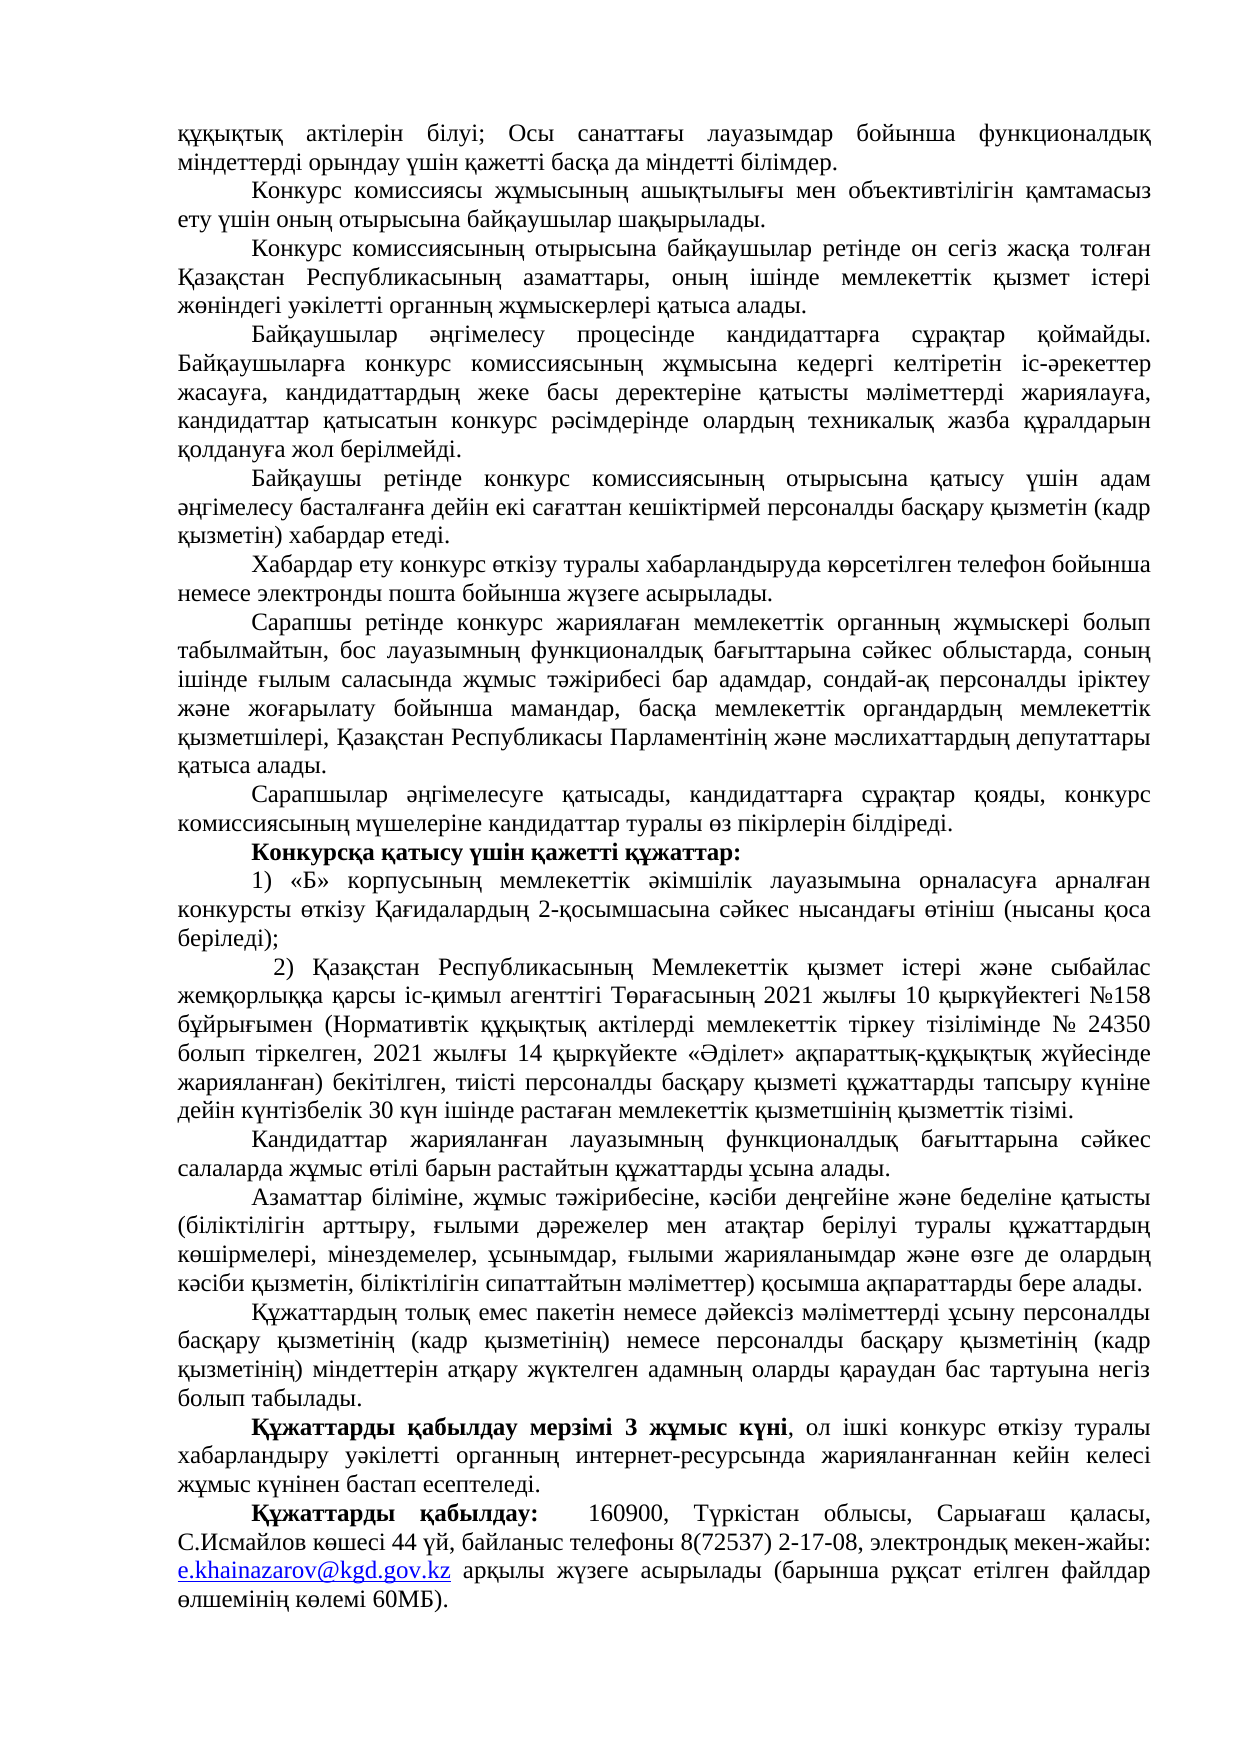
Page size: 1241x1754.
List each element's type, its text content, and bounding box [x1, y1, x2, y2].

text 1) «Б» корпусының мемлекеттік әкімшілік лауазымына орналасуға арналған конкурсты өткізу Қағидалардың 2-қосымшасына сәйкес нысандағы өтініш (нысаны қоса беріледі); [177, 866, 1152, 952]
text Конкурс комиссиясы жұмысының ашықтылығы мен объективтілігін қамтамасыз ету үшін оның отырысына байқаушылар шақырылады. [177, 176, 1152, 233]
text Құжаттарды қабылдау мерзімі 3 жұмыс күні, ол ішкі конкурс өткізу туралы хабарландыру уәкілетті органның интернет-ресурсында жарияланғаннан кейін келесі жұмыс күнінен бастап есептеледі. [177, 1412, 1152, 1498]
text Хабардар ету конкурс өткізу туралы хабарландыруда көрсетілген телефон бойынша немесе электронды пошта бойынша жүзеге асырылады. [177, 549, 1152, 607]
text Азаматтар бiлiмiне, жұмыс тәжiрибесiне, кәсiби деңгейіне және беделіне қатысты (бiлiктiлiгiн арттыру, ғылыми дәрежелер мен атақтар берiлуi туралы құжаттардың көшiрмелерi, мiнездемелер, ұсынымдар, ғылыми жарияланымдар және өзге де олардың кәсіби қызметін, біліктілігін сипаттайтын мәліметтер) қосымша ақпараттарды бере алады. [177, 1182, 1152, 1297]
text Конкурсқа қатысу үшін қажетті құжаттар: [177, 837, 1133, 866]
text Байқаушы ретінде конкурс комиссиясының отырысына қатысу үшін адам әңгімелесу басталғанға дейін екі сағаттан кешіктірмей персоналды басқару қызметін (кадр қызметін) хабардар етеді. [177, 463, 1152, 549]
text Конкурс комиссиясының отырысына байқаушылар ретінде он сегіз жасқа толған Қазақстан Республикасының азаматтары, оның ішінде мемлекеттік қызмет істері жөніндегі уәкілетті органның жұмыскерлері қатыса алады. [177, 233, 1152, 319]
text 2) Қазақстан Республикасының Мемлекеттік қызмет істері және сыбайлас жемқорлыққа қарсы іс-қимыл агенттігі Төрағасының 2021 жылғы 10 қыркүйектегі №158 бұйрығымен (Нормативтік құқықтық актілерді мемлекеттік тіркеу тізілімінде № 24350 болып тіркелген, 2021 жылғы 14 қыркүйекте «Әділет» ақпараттық-құқықтық жүйесінде жарияланған) бекітілген, тиісті персоналды басқару қызметі құжаттарды тапсыру күніне дейін күнтізбелік 30 күн ішінде растаған мемлекеттік қызметшінің қызметтік тізімі. [177, 952, 1152, 1124]
text Кандидаттар жарияланған лауазымның функционалдық бағыттарына сәйкес салаларда жұмыс өтілі барын растайтын құжаттарды ұсына алады. [177, 1124, 1152, 1182]
text Сарапшылар әңгімелесуге қатысады, кандидаттарға сұрақтар қояды, конкурс комиссиясының мүшелеріне кандидаттар туралы өз пікірлерін білдіреді. [177, 779, 1152, 837]
text Құжаттарды қабылдау: 160900, Түркістан облысы, Сарыағаш қаласы, С.Исмайлов көшесі 44 үй, байланыс телефоны 8(72537) 2-17-08, электрондық мекен-жайы: e.khainazarov@kgd.gov.kz арқылы жүзеге асырылады (барынша рұқсат етілген файлдар өлшемінің көлемі 60МБ). [177, 1498, 1152, 1613]
text Сарапшы ретінде конкурс жариялаған мемлекеттік органның жұмыскері болып табылмайтын, бос лауазымның функционалдық бағыттарына сәйкес облыстарда, соның ішінде ғылым саласында жұмыс тәжірибесі бар адамдар, сондай-ақ персоналды іріктеу және жоғарылату бойынша мамандар, басқа мемлекеттік органдардың мемлекеттік қызметшілері, Қазақстан Республикасы Парламентінің және мәслихаттардың депутаттары қатыса алады. [177, 607, 1152, 779]
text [177, 118, 1152, 176]
text Байқаушылар әңгімелесу процесінде кандидаттарға сұрақтар қоймайды. Байқаушыларға конкурс комиссиясының жұмысына кедергі келтіретін іс-әрекеттер жасауға, кандидаттардың жеке басы деректеріне қатысты мәліметтерді жариялауға, кандидаттар қатысатын конкурс рәсімдерінде олардың техникалық жазба құралдарын қолдануға жол берілмейді. [177, 319, 1152, 463]
text Құжаттардың толық емес пакетін немесе дәйексіз мәліметтерді ұсыну персоналды басқару қызметінің (кадр қызметінің) немесе персоналды басқару қызметінің (кадр қызметінің) міндеттерін атқару жүктелген адамның оларды қараудан бас тартуына негіз болып табылады. [177, 1297, 1152, 1412]
